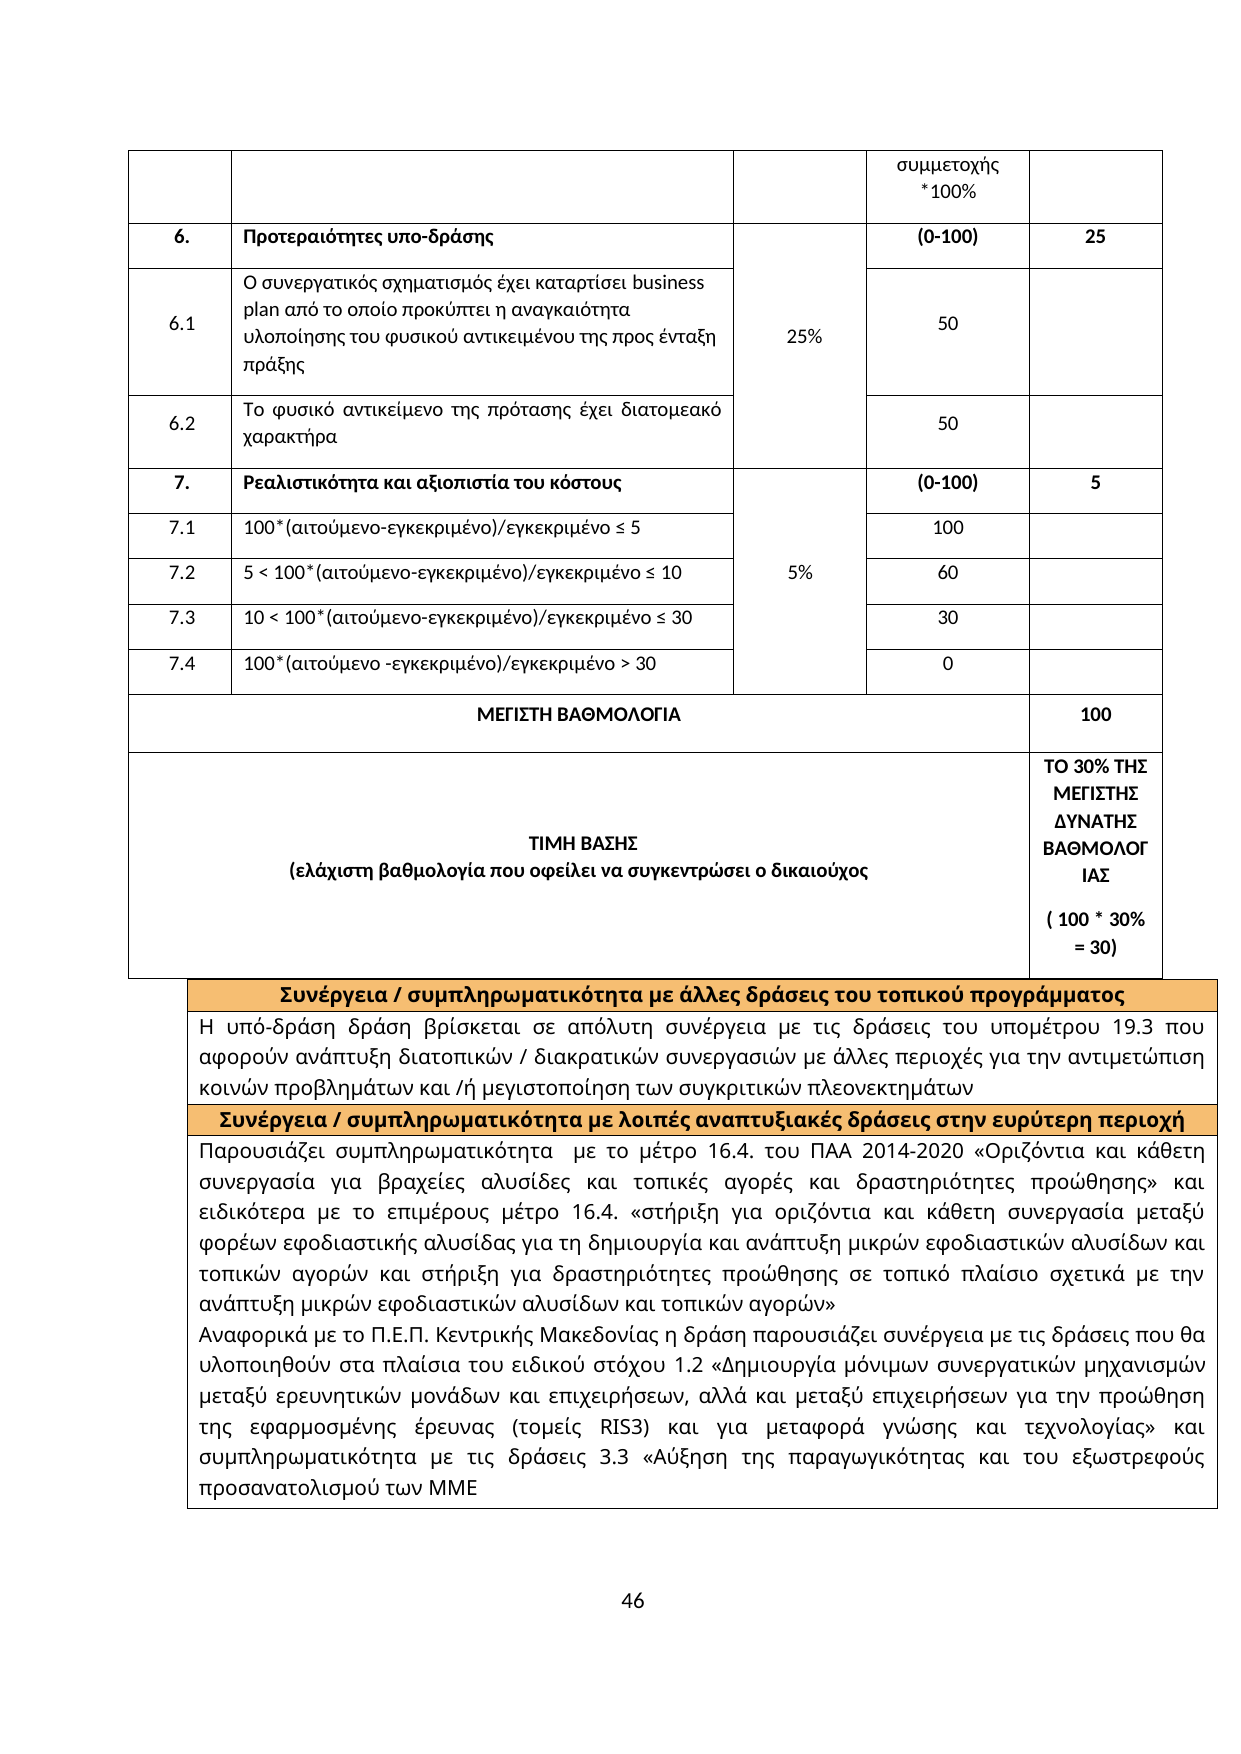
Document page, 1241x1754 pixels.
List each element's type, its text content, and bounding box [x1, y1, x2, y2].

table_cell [232, 151, 733, 223]
table_cell ΤΟ 30% ΤΗΣ ΜΕΓΙΣΤΗΣ ΔΥΝΑΤΗΣ ΒΑΘΜΟΛΟΓΙΑΣ ( 100 * 30% = 30) [1030, 753, 1162, 978]
table_cell 5 < 100*(αιτούμενο-εγκεκριμένο)/εγκεκριμένο ≤ 10 [232, 559, 733, 603]
table_cell 10 < 100*(αιτούμενο-εγκεκριμένο)/εγκεκριμένο ≤ 30 [232, 605, 733, 649]
table_cell 50 [867, 396, 1029, 468]
table_cell 100*(αιτούμενο -εγκεκριμένο)/εγκεκριμένο > 30 [232, 650, 733, 694]
table_cell 7.3 [129, 605, 231, 649]
table_cell Ο συνεργατικός σχηματισμός έχει καταρτίσει business plan από το οποίο προκύπτει η αναγκαιότητα υλοποίησης του φυσικού αντικειμένου της προς ένταξη πράξης [232, 269, 733, 395]
table_cell (0-100) [867, 224, 1029, 268]
table_cell 5% [734, 469, 866, 694]
table_header Συνέργεια / συμπληρωματικότητα με άλλες δράσεις του τοπικού προγράμματος [188, 980, 1217, 1011]
table_cell [1030, 559, 1162, 603]
table_cell 7.2 [129, 559, 231, 603]
table_cell Το φυσικό αντικείμενο της πρότασης έχει διατομεακό χαρακτήρα [232, 396, 733, 468]
table_cell [1030, 151, 1162, 223]
table_cell [1030, 650, 1162, 694]
table_cell Συνέργεια / συμπληρωματικότητα με λοιπές αναπτυξιακές δράσεις στην ευρύτερη περιοχή [188, 1105, 1217, 1135]
table_cell Η υπό-δράση δράση βρίσκεται σε απόλυτη συνέργεια με τις δράσεις του υπομέτρου 19.3 που αφορούν ανάπτυξη διατοπικών / διακρατικών συνεργασιών με άλλες περιοχές για την αντιμετώπιση κοινών προβλημάτων και /ή μεγιστοποίηση των συγκριτικών πλεονεκτημάτων [188, 1012, 1217, 1104]
table_cell 60 [867, 559, 1029, 603]
table_cell Ρεαλιστικότητα και αξιοπιστία του κόστους [232, 469, 733, 513]
table_cell 7.4 [129, 650, 231, 694]
table_cell 100*(αιτούμενο-εγκεκριμένο)/εγκεκριμένο ≤ 5 [232, 514, 733, 558]
table_cell ΤΙΜΗ ΒΑΣΗΣ (ελάχιστη βαθμολογία που οφείλει να συγκεντρώσει ο δικαιούχος [129, 753, 1029, 978]
table_cell [1030, 605, 1162, 649]
table_cell 6. [129, 224, 231, 268]
table_cell 30 [867, 605, 1029, 649]
table_cell 100 [867, 514, 1029, 558]
table_cell 6.2 [129, 396, 231, 468]
table_cell [1030, 514, 1162, 558]
table_cell 100 [1030, 695, 1162, 752]
table_cell 25 [1030, 224, 1162, 268]
table_cell [1030, 396, 1162, 468]
table_cell 6.1 [129, 269, 231, 395]
table_cell Παρουσιάζει συμπληρωματικότητα με το μέτρο 16.4. του ΠΑΑ 2014-2020 «Οριζόντια και κάθετη συνεργασία για βραχείες αλυσίδες και τοπικές αγορές και δραστηριότητες προώθησης» και ειδικότερα με το επιμέρους μέτρο 16.4. «στήριξη για οριζόντια και κάθετη συνεργασία μεταξύ φορέων εφοδιαστικής αλυσίδας για τη δημιουργία και ανάπτυξη μικρών εφοδιαστικών αλυσίδων και τοπικών αγορών και στήριξη για δραστηριότητες προώθησης σε τοπικό πλαίσιο σχετικά με την ανάπτυξη μικρών εφοδιαστικών αλυσίδων και τοπικών αγορών» Αναφορικά με το Π.Ε.Π. Κεντρικής Μακεδονίας η δράση παρουσιάζει συνέργεια με τις δράσεις που θα υλοποιηθούν στα πλαίσια του ειδικού στόχου 1.2 «Δημιουργία μόνιμων συνεργατικών μηχανισμών μεταξύ ερευνητικών μονάδων και επιχειρήσεων, αλλά και μεταξύ επιχειρήσεων για την προώθηση της εφαρμοσμένης έρευνας (τομείς RIS3) και για μεταφορά γνώσης και τεχνολογίας» και συμπληρωματικότητα με τις δράσεις 3.3 «Αύξηση της παραγωγικότητας και του εξωστρεφούς προσανατολισμού των ΜΜΕ [188, 1136, 1217, 1508]
table_cell 7. [129, 469, 231, 513]
table_cell (0-100) [867, 469, 1029, 513]
table_cell 0 [867, 650, 1029, 694]
table_cell ΜΕΓΙΣΤΗ ΒΑΘΜΟΛΟΓΙΑ [129, 695, 1029, 752]
table_cell [1030, 269, 1162, 395]
table_cell Προτεραιότητες υπο-δράσης [232, 224, 733, 268]
table_cell 5 [1030, 469, 1162, 513]
table_cell 7.1 [129, 514, 231, 558]
table_cell 50 [867, 269, 1029, 395]
table_cell [129, 151, 231, 223]
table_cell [867, 151, 1029, 223]
table_cell 25% [734, 224, 866, 468]
